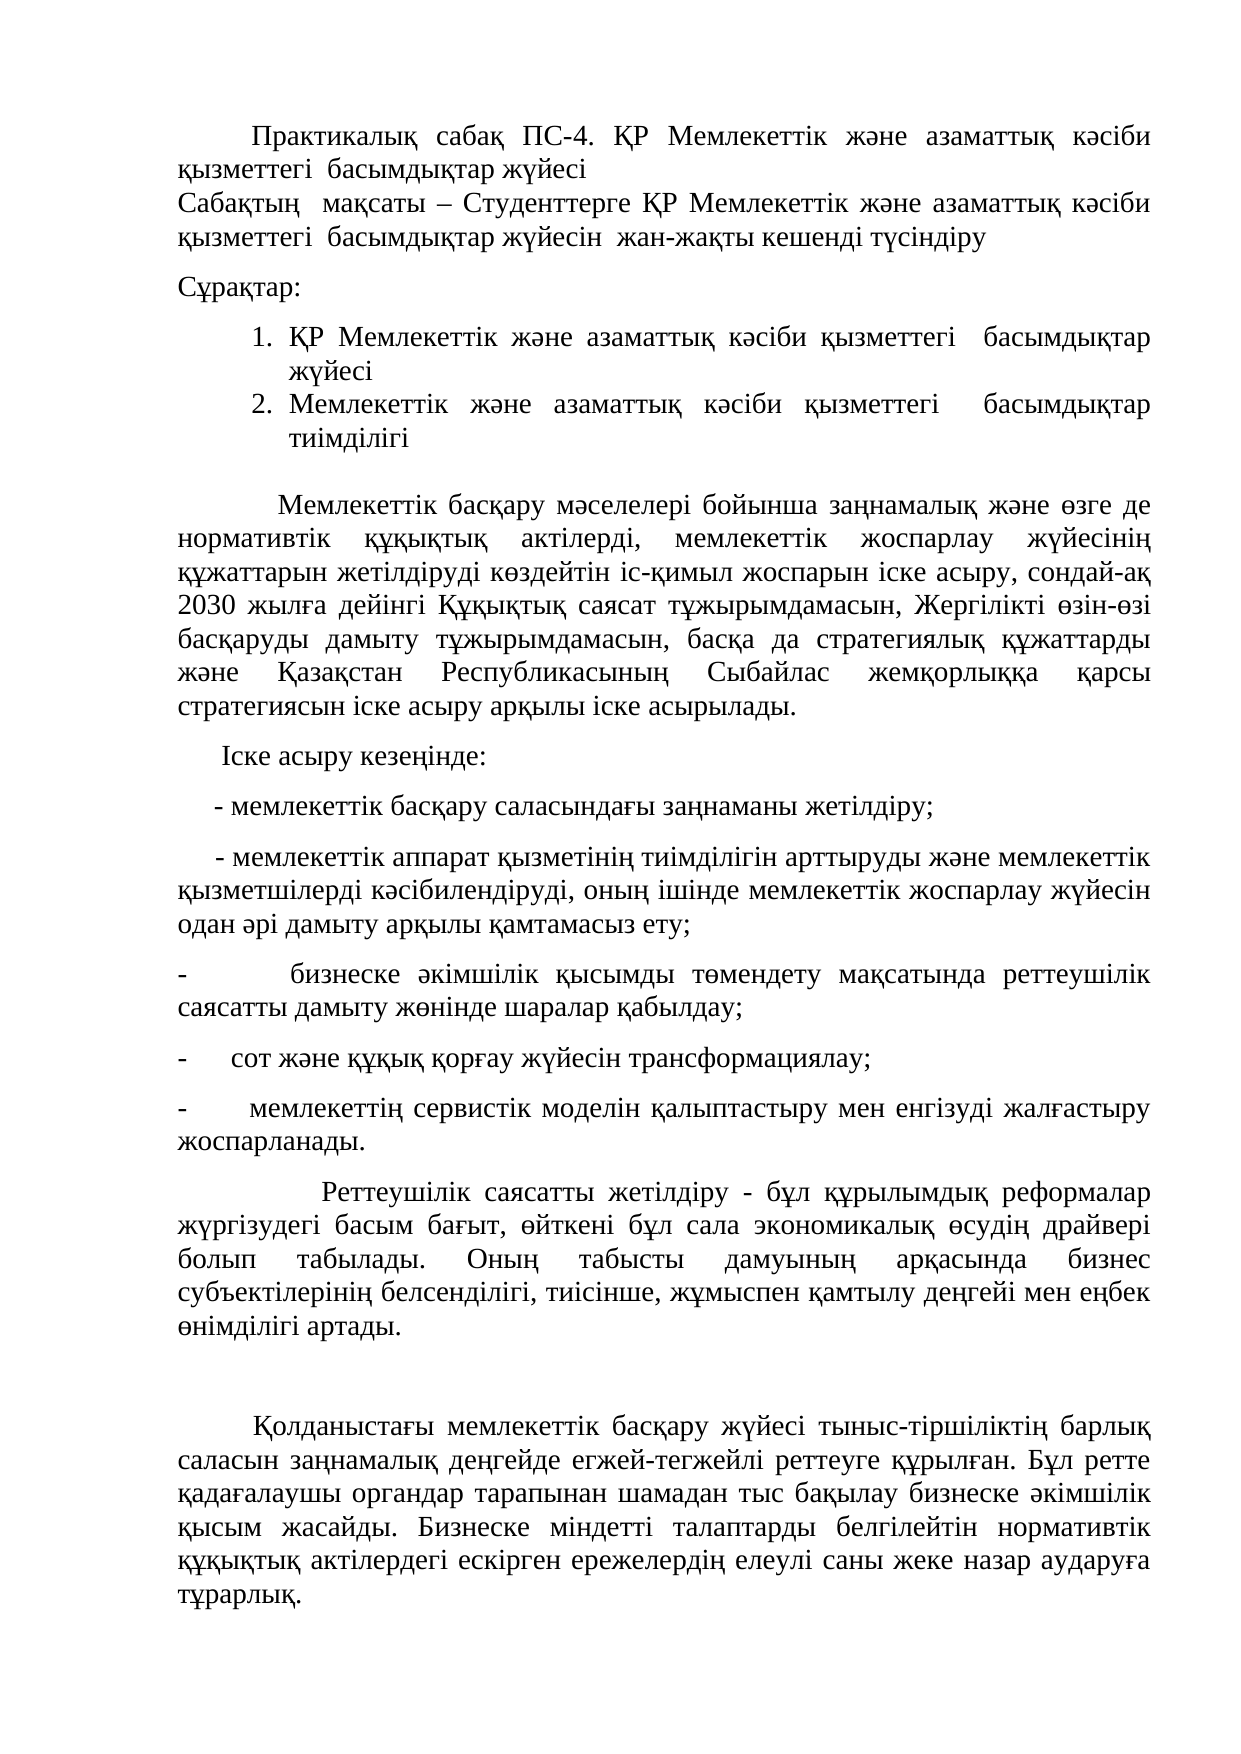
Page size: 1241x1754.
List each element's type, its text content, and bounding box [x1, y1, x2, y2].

text Практикалық сабақ ПС-4. ҚР Мемлекеттік және азаматтық кәсіби қызметтегі басымдықтар жүйесі [177, 118, 1152, 185]
text Реттеушілік саясатты жетілдіру - бұл құрылымдық реформалар жүргізудегі басым бағыт, өйткені бұл сала экономикалық өсудің драйвері болып табылады. Оның табысты дамуының арқасында бизнес субъектілерінің белсенділігі, тиісінше, жұмыспен қамтылу деңгейі мен еңбек өнімділігі артады. [177, 1174, 1152, 1341]
text - мемлекеттік басқару саласындағы заңнаманы жетілдіру; [177, 788, 1152, 822]
text - сот және құқық қорғау жүйесін трансформациялау; [177, 1040, 1152, 1073]
text Іске асыру кезеңінде: [177, 738, 1152, 772]
text Сабақтың мақсаты – Студенттерге ҚР Мемлекеттік және азаматтық кәсіби қызметтегі басымдықтар жүйесін жан-жақты кешенді түсіндіру [177, 185, 1152, 252]
list Мемлекеттік және азаматтық кәсіби қызметтегі басымдықтар тиімділігі [251, 386, 1152, 453]
text Мемлекеттік басқару мәселелері бойынша заңнамалық және өзге де нормативтік құқықтық актілерді, мемлекеттік жоспарлау жүйесінің құжаттарын жетілдіруді көздейтін іс-қимыл жоспарын іске асыру, сондай-ақ 2030 жылға дейінгі Құқықтық саясат тұжырымдамасын, Жергілікті өзін-өзі басқаруды дамыту тұжырымдамасын, басқа да стратегиялық құжаттарды және Қазақстан Республикасының Сыбайлас жемқорлыққа қарсы стратегиясын іске асыру арқылы іске асырылады. [177, 487, 1152, 722]
text Қолданыстағы мемлекеттік басқару жүйесі тыныс-тіршіліктің барлық саласын заңнамалық деңгейде егжей-тегжейлі реттеуге құрылған. Бұл ретте қадағалаушы органдар тарапынан шамадан тыс бақылау бизнеске әкімшілік қысым жасайды. Бизнеске міндетті талаптарды белгілейтін нормативтік құқықтық актілердегі ескірген ережелердің елеулі саны жеке назар аударуға тұрарлық. [177, 1408, 1152, 1609]
text Сұрақтар: [177, 269, 1152, 302]
text - мемлекеттің сервистік моделін қалыптастыру мен енгізуді жалғастыру жоспарланады. [177, 1090, 1152, 1157]
list ҚР Мемлекеттік және азаматтық кәсіби қызметтегі басымдықтар жүйесі [251, 319, 1152, 386]
text - бизнеске әкімшілік қысымды төмендету мақсатында реттеушілік саясатты дамыту жөнінде шаралар қабылдау; [177, 956, 1152, 1023]
text - мемлекеттік аппарат қызметінің тиімділігін арттыруды және мемлекеттік қызметшілерді кәсібилендіруді, оның ішінде мемлекеттік жоспарлау жүйесін одан әрі дамыту арқылы қамтамасыз ету; [177, 839, 1152, 939]
